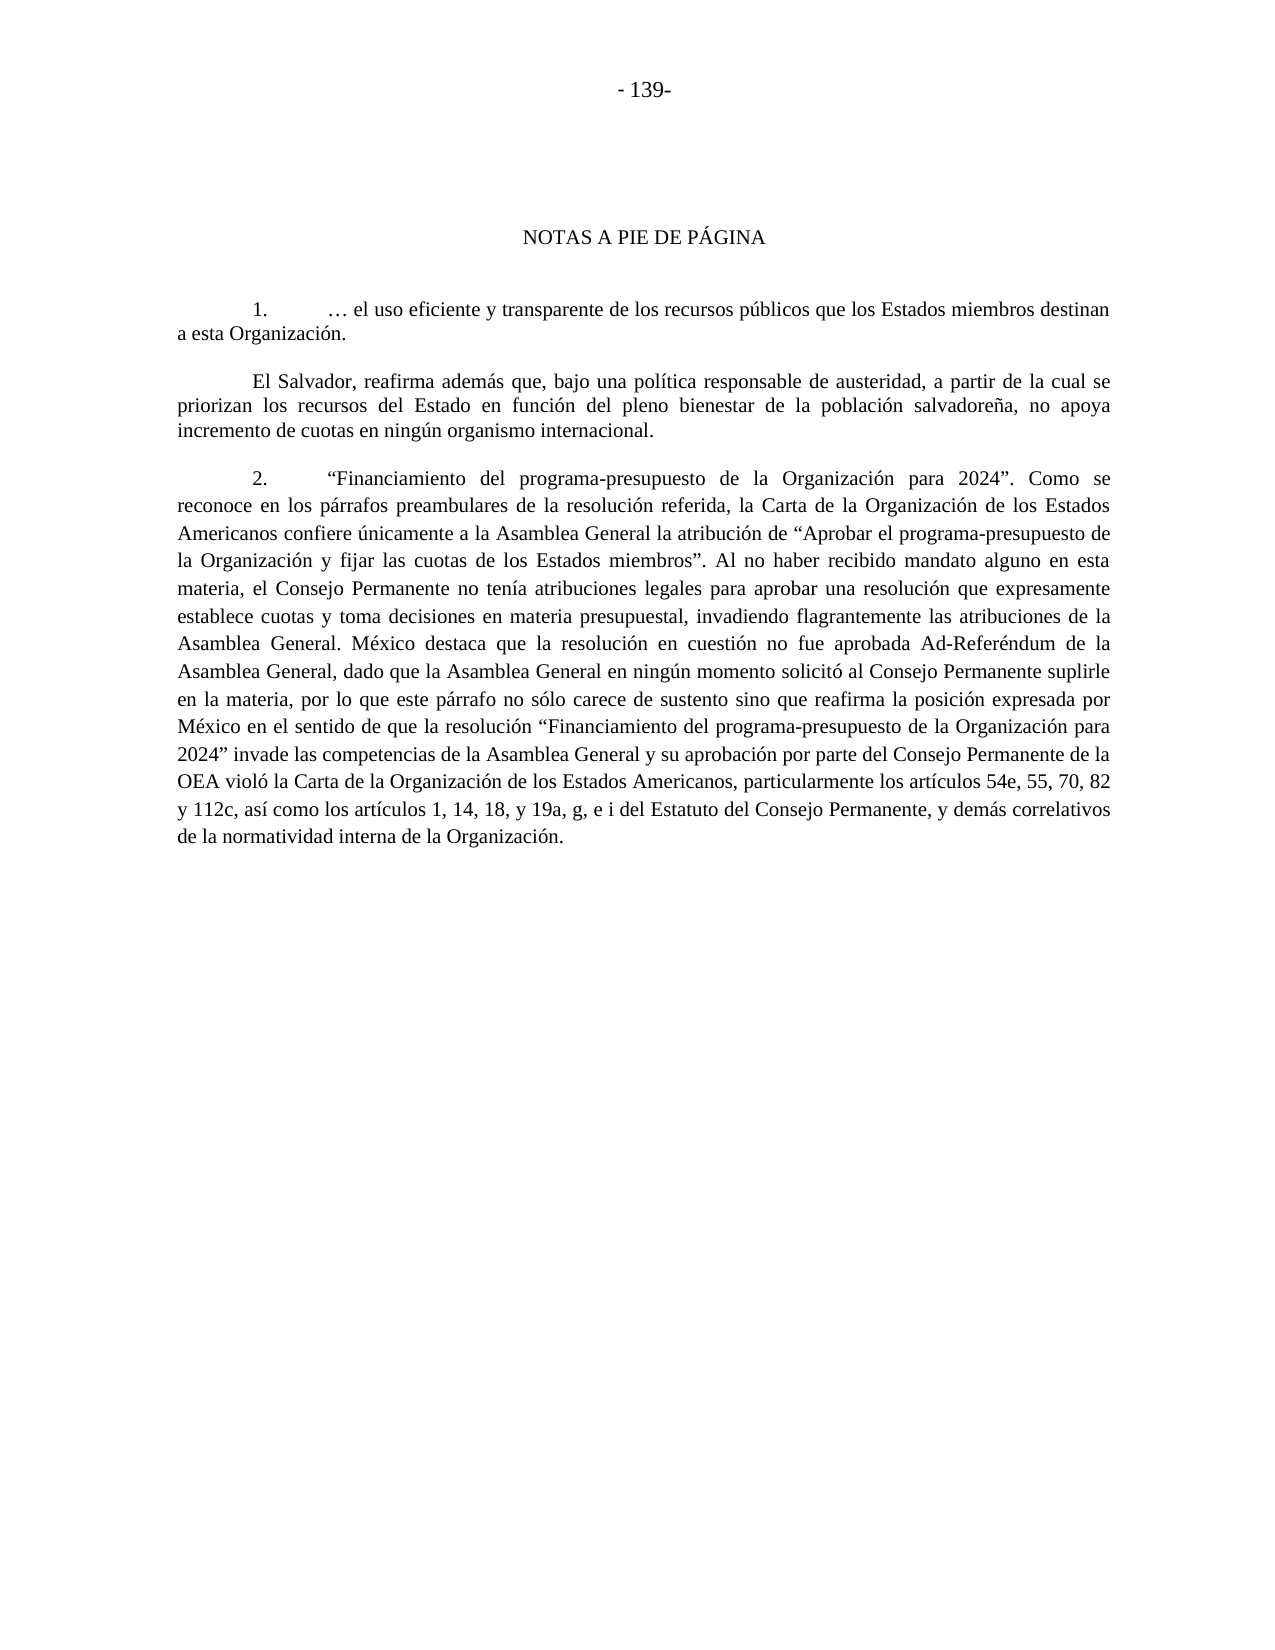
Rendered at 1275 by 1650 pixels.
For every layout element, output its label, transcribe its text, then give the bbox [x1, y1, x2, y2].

list “Financiamiento del programa-presupuesto de la Organización para 2024”. Como se reconoce en los párrafos preambulares de la resolución referida, la Carta de la Organización de los Estados Americanos confiere únicamente a la Asamblea General la atribución de “Aprobar el programa-presupuesto de la Organización y fijar las cuotas de los Estados miembros”. Al no haber recibido mandato alguno en esta materia, el Consejo Permanente no tenía atribuciones legales para aprobar una resolución que expresamente establece cuotas y toma decisiones en materia presupuestal, invadiendo flagrantemente las atribuciones de la Asamblea General. México destaca que la resolución en cuestión no fue aprobada Ad-Referéndum de la Asamblea General, dado que la Asamblea General en ningún momento solicitó al Consejo Permanente suplirle en la materia, por lo que este párrafo no sólo carece de sustento sino que reafirma la posición expresada por México en el sentido de que la resolución “Financiamiento del programa-presupuesto de la Organización para 2024” invade las competencias de la Asamblea General y su aprobación por parte del Consejo Permanente de la OEA violó la Carta de la Organización de los Estados Americanos, particularmente los artículos 54e, 55, 70, 82 y 112c, así como los artículos 1, 14, 18, y 19a, g, e i del Estatuto del Consejo Permanente, y demás correlativos de la normatividad interna de la Organización. [177, 466, 1111, 848]
text 1. … el uso eficiente y transparente de los recursos públicos que los Estados miembros destinan a esta Organización. [177, 297, 1111, 345]
text NOTAS A PIE DE PÁGINA [177, 225, 1111, 249]
text El Salvador, reafirma además que, bajo una política responsable de austeridad, a partir de la cual se priorizan los recursos del Estado en función del pleno bienestar de la población salvadoreña, no apoya incremento de cuotas en ningún organismo internacional. [177, 369, 1111, 442]
